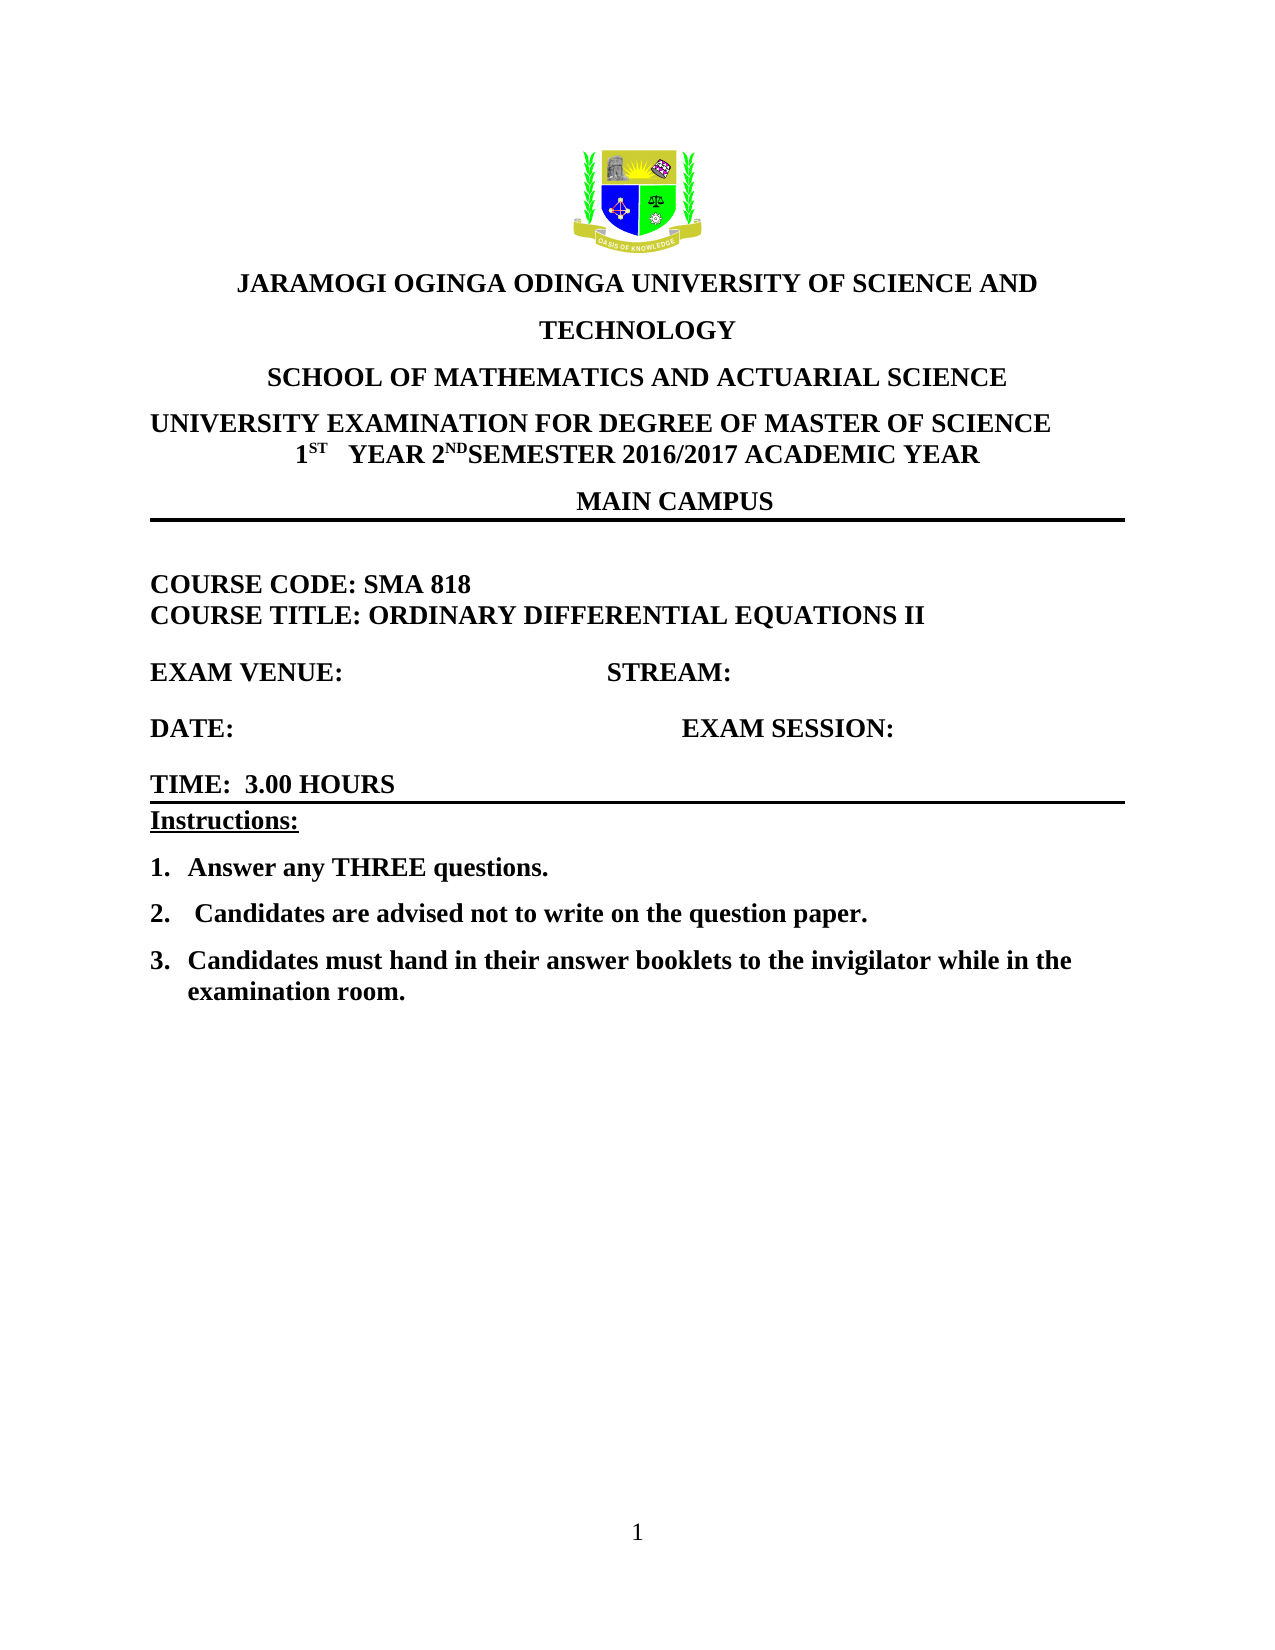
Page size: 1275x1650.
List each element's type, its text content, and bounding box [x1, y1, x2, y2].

list Candidates are advised not to write on the question paper. [150, 898, 1125, 929]
text JARAMOGI OGINGA ODINGA UNIVERSITY OF SCIENCE AND TECHNOLOGY [150, 267, 1125, 345]
text TIME: 3.00 HOURS [150, 768, 1125, 801]
text DATE: EXAM SESSION: [150, 712, 1125, 743]
text MAIN CAMPUS [150, 485, 1125, 518]
list Candidates must hand in their answer booklets to the invigilator while in the examination room. [150, 944, 1125, 1007]
text COURSE CODE: SMA 818 [150, 568, 1125, 599]
text SCHOOL OF MATHEMATICS AND ACTUARIAL SCIENCE [150, 361, 1125, 392]
text Instructions: [150, 804, 1125, 835]
text 1ST YEAR 2NDSEMESTER 2016/2017 ACADEMIC YEAR [150, 439, 1125, 470]
text EXAM VENUE: STREAM: [150, 656, 1125, 687]
list Answer any THREE questions. [150, 851, 1125, 882]
text COURSE TITLE: ORDINARY DIFFERENTIAL EQUATIONS II [150, 599, 1125, 631]
text UNIVERSITY EXAMINATION FOR DEGREE OF MASTER OF SCIENCE [150, 407, 1125, 439]
